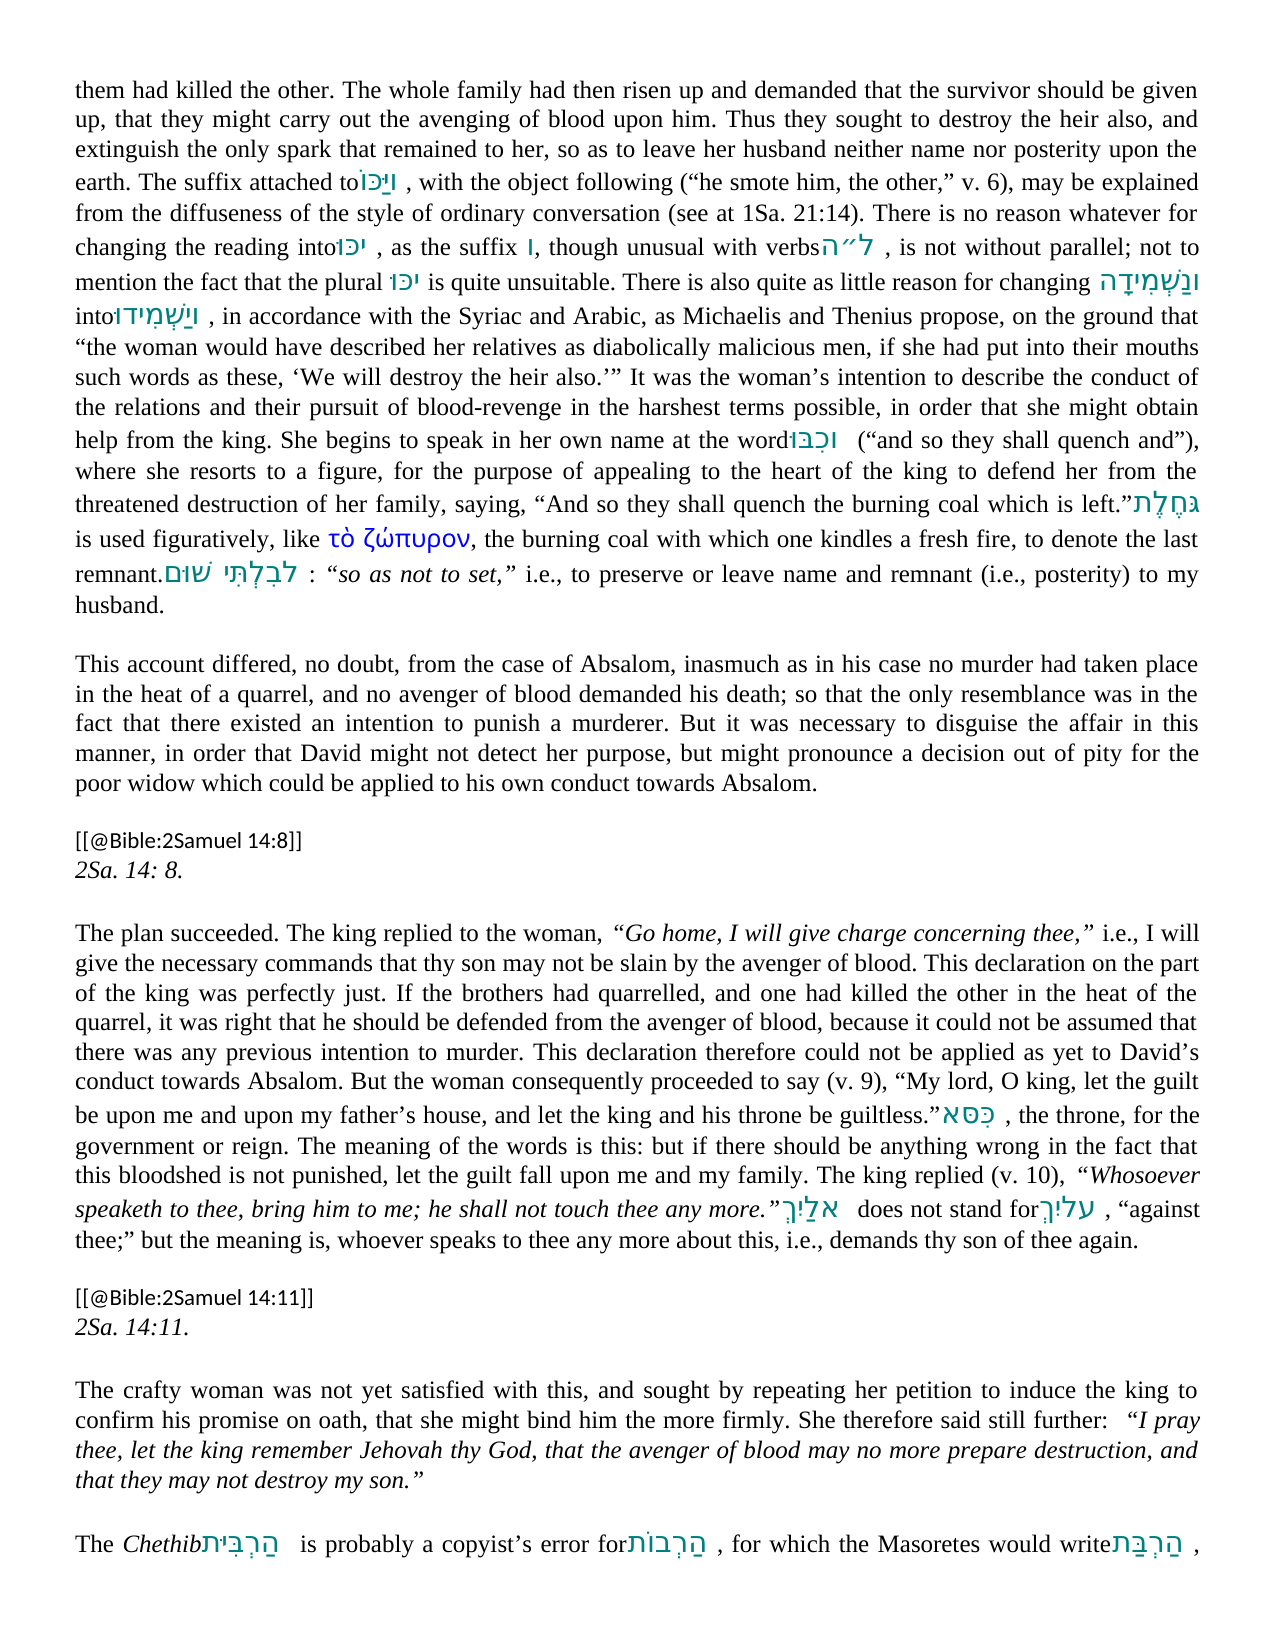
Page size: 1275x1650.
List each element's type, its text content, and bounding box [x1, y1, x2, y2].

text This account differed, no doubt, from the case of Absalom, inasmuch as in his case no murder had taken place in the heat of a quarrel, and no avenger of blood demanded his death; so that the only resemblance was in the fact that there existed an intention to punish a murderer. But it was necessary to disguise the affair in this manner, in order that David might not detect her purpose, but might pronounce a decision out of pity for the poor widow which could be applied to his own conduct towards Absalom. [75, 649, 1200, 796]
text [75, 1525, 1200, 1559]
subtitle 2Sa. 14:11. [75, 1312, 1200, 1341]
text The plan succeeded. The king replied to the woman, “Go home, I will give charge concerning thee,” i.e., I will give the necessary commands that thy son may not be slain by the avenger of blood. This declaration on the part of the king was perfectly just. If the brothers had quarrelled, and one had killed the other in the heat of the quarrel, it was right that he should be defended from the avenger of blood, because it could not be assumed that there was any previous intention to murder. This declaration therefore could not be applied as yet to David’s conduct towards Absalom. But the woman consequently proceeded to say (v. 9), “My lord, O king, let the guilt be upon me and upon my father’s house, and let the king and his throne be guiltless.”כִּסּא , the throne, for the government or reign. The meaning of the words is this: but if there should be anything wrong in the fact that this bloodshed is not punished, let the guilt fall upon me and my family. The king replied (v. 10), “Whosoever speaketh to thee, bring him to me; he shall not touch thee any more.”אלַיִךְ does not stand forעליִךְ , “against thee;” but the meaning is, whoever speaks to thee any more about this, i.e., demands thy son of thee again. [75, 918, 1200, 1253]
text [[@Bible:2Samuel 14:11]] [75, 1283, 1200, 1311]
text [[@Bible:2Samuel 14:8]] [75, 826, 1200, 854]
text The crafty woman was not yet satisfied with this, and sought by repeating her petition to induce the king to confirm his promise on oath, that she might bind him the more firmly. She therefore said still further: “I pray thee, let the king remember Jehovah thy God, that the avenger of blood may no more prepare destruction, and that they may not destroy my son.” [75, 1376, 1200, 1494]
subtitle 2Sa. 14: 8. [75, 855, 1200, 884]
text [75, 75, 1200, 619]
